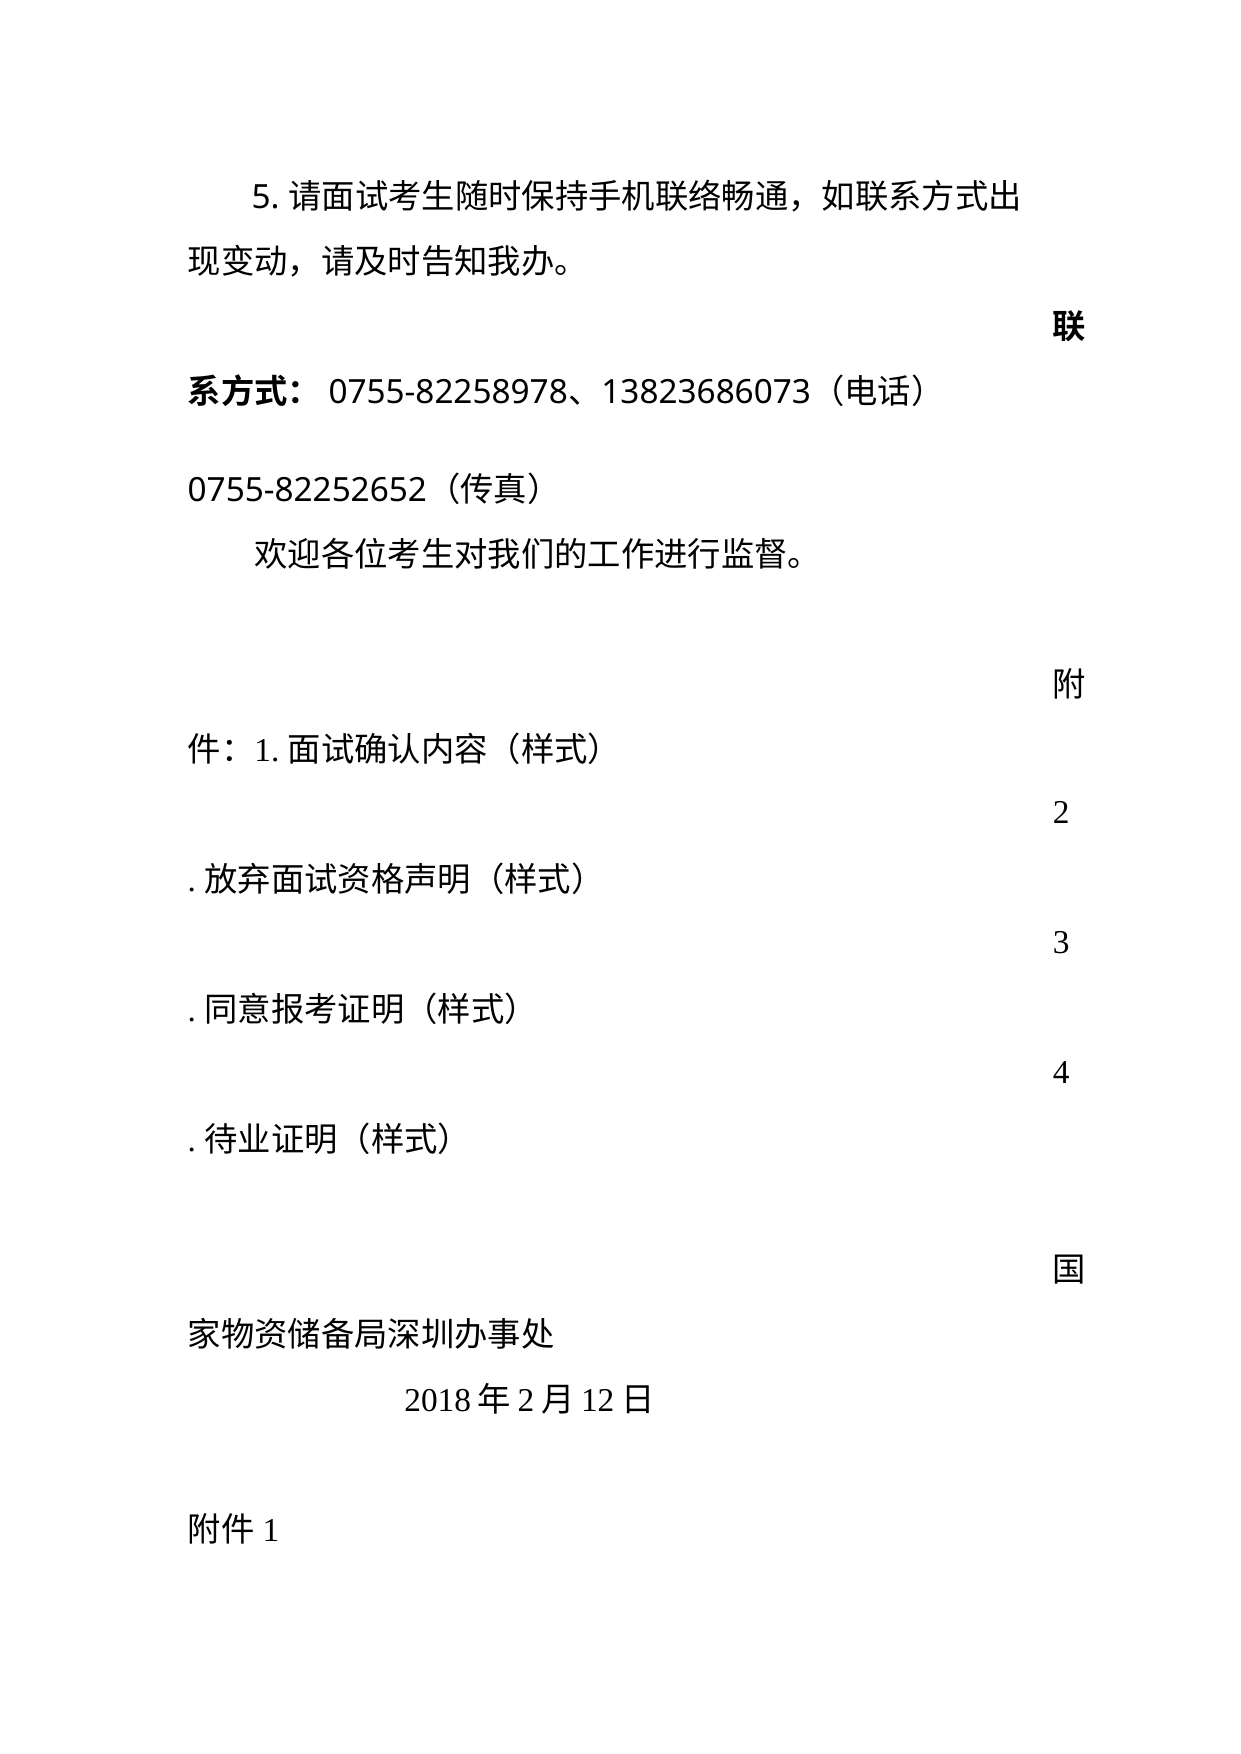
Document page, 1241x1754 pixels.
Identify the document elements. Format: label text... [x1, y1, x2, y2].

text 3. 同意报考证明（样式） [187, 909, 1053, 1039]
text 4. 待业证明（样式） [187, 1039, 1053, 1169]
text 2018年2月12日 [187, 1364, 1053, 1429]
text 附件：1. 面试确认内容（样式） [187, 649, 1053, 779]
text 2. 放弃面试资格声明（样式） [187, 779, 1053, 909]
text 0755-82252652（传真） [187, 422, 1053, 519]
text 5. 请面试考生随时保持手机联络畅通，如联系方式出现变动，请及时告知我办。 [187, 162, 1053, 292]
text 欢迎各位考生对我们的工作进行监督。 [187, 519, 1053, 584]
text 附件1 [187, 1494, 1053, 1559]
text 联系方式： 0755-82258978、13823686073（电话） [187, 292, 1053, 422]
text 国家物资储备局深圳办事处 [187, 1234, 1053, 1364]
